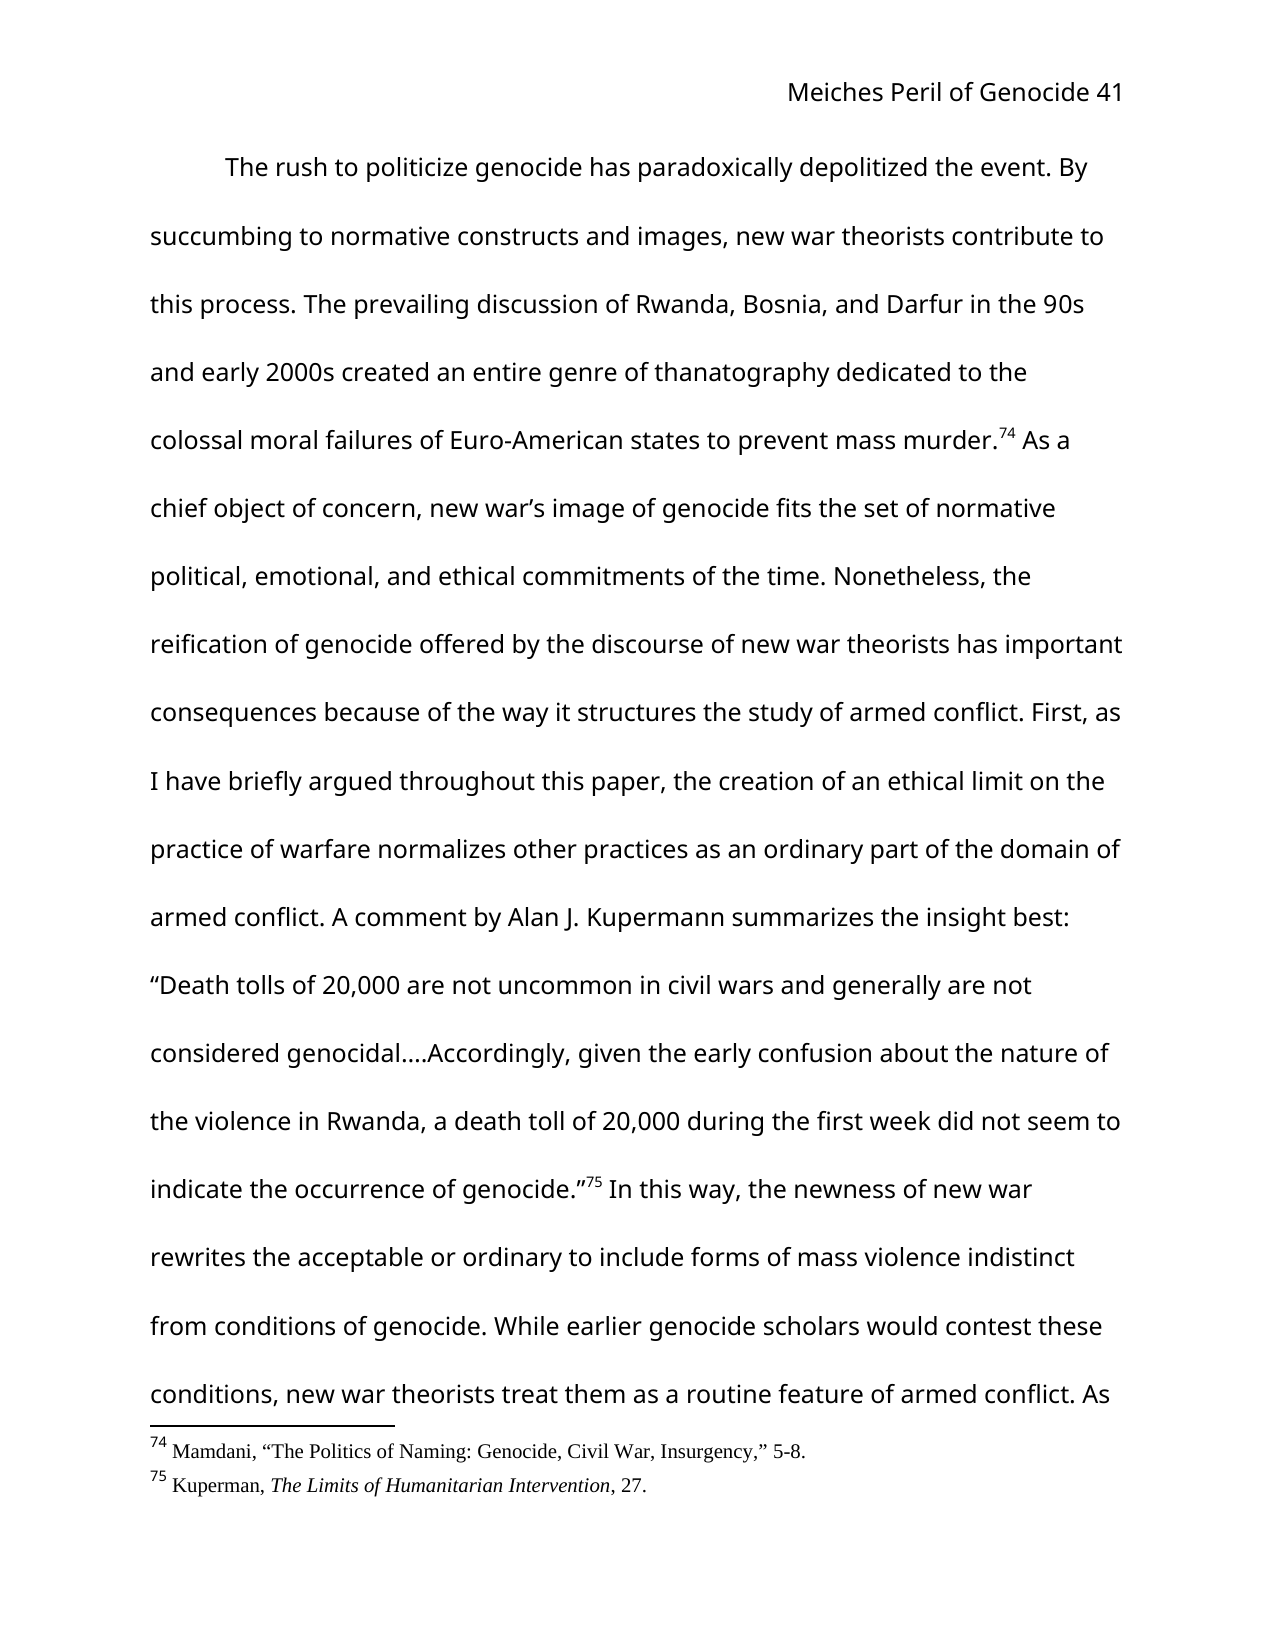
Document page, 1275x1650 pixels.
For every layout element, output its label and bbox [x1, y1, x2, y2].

text [150, 150, 1125, 1410]
